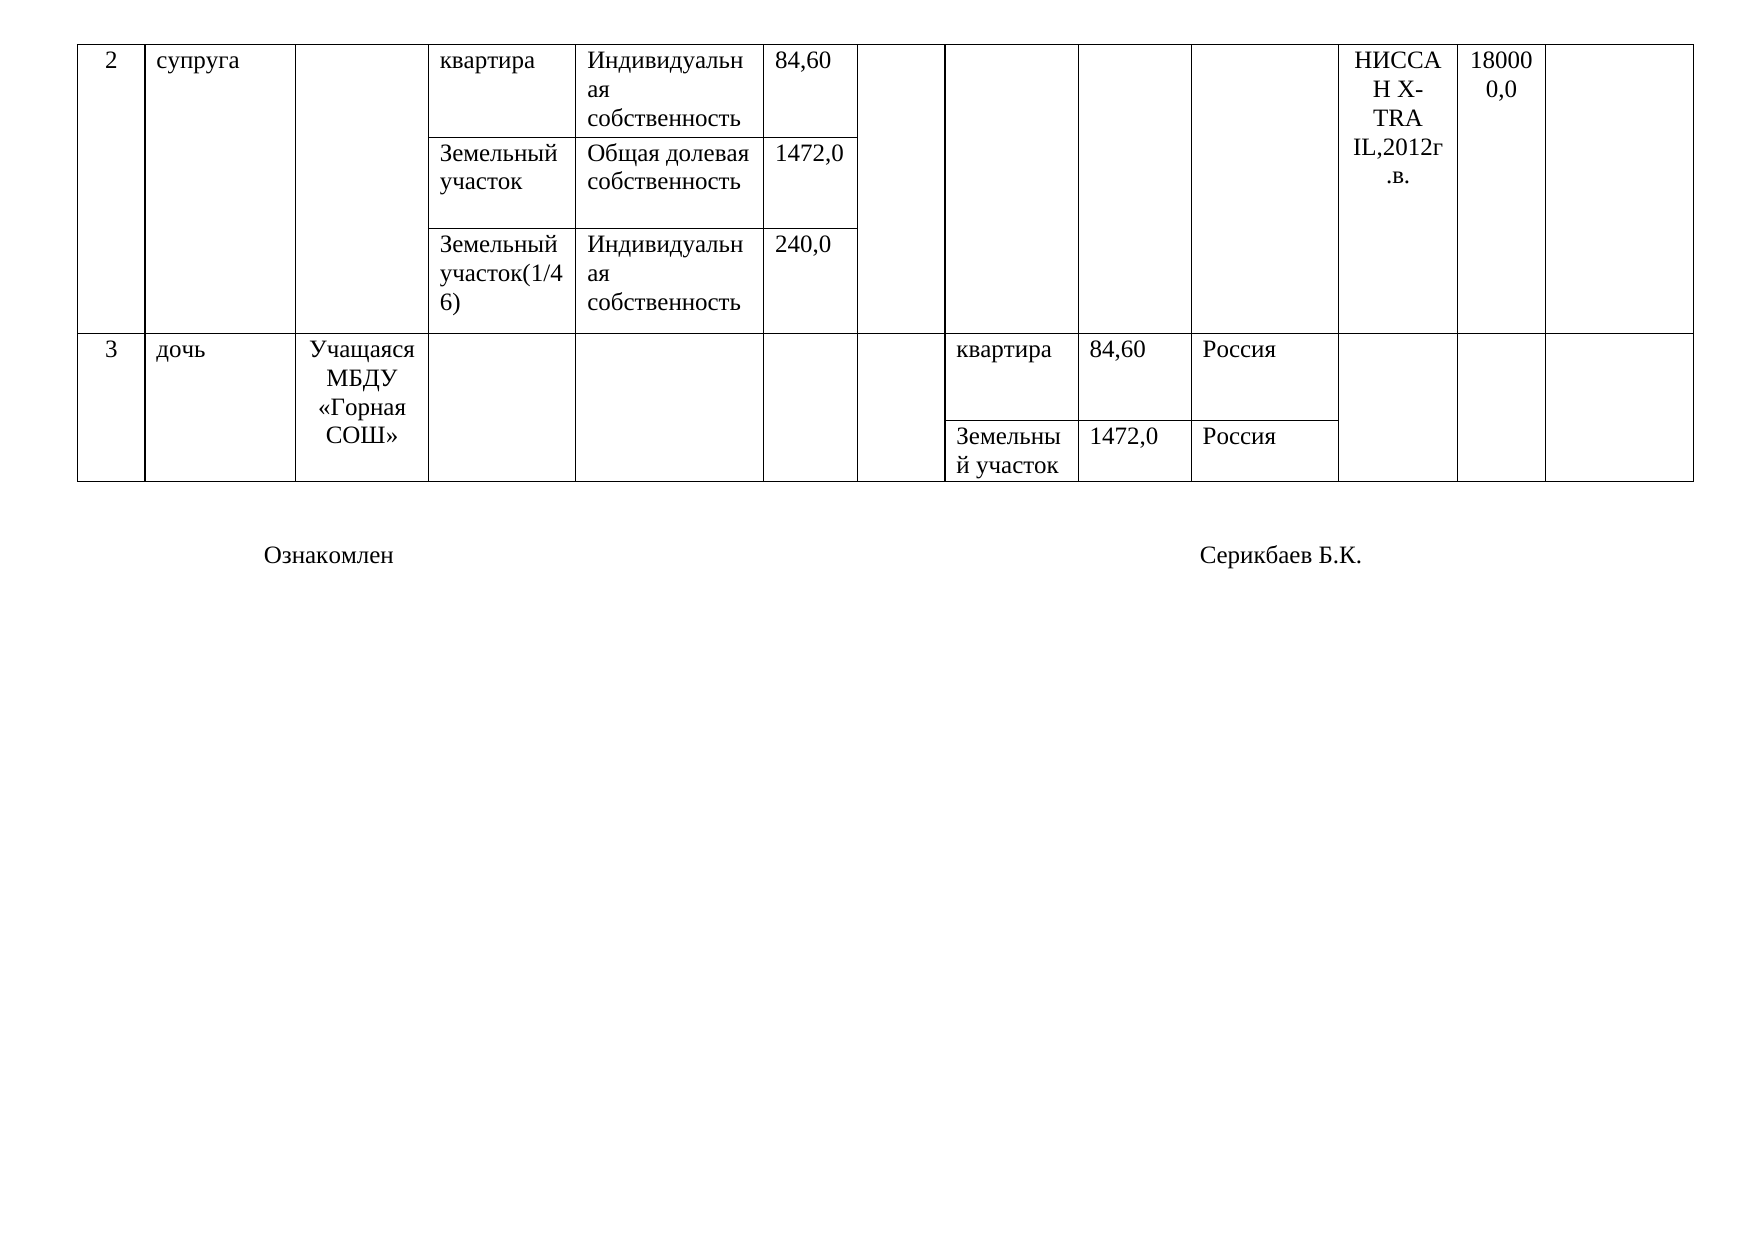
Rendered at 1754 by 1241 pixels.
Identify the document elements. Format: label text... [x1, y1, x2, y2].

table_cell 240,0 [764, 229, 857, 333]
table_cell 3 [78, 334, 144, 481]
table_cell супруга [146, 45, 295, 333]
table_cell [576, 334, 763, 481]
table_cell квартира [429, 45, 575, 137]
table_cell [1079, 45, 1191, 333]
table_cell НИССАН Х-TRAIL,2012г.в. [1339, 45, 1457, 333]
table_cell Земельный участок [429, 138, 575, 228]
table_cell [296, 45, 428, 333]
table_cell Учащаяся МБДУ «Горная СОШ» [296, 334, 428, 481]
table_cell 1472,0 [1079, 421, 1191, 481]
table_cell [858, 334, 944, 481]
table_cell Земельный участок [946, 421, 1078, 481]
table_cell [1546, 45, 1693, 333]
table_cell 180000,0 [1458, 45, 1545, 333]
table_cell 1472,0 [764, 138, 857, 228]
table_cell Россия [1192, 334, 1338, 420]
text Ознакомлен Серикбаев Б.К. [89, 540, 1665, 568]
table_cell [858, 45, 944, 333]
table_cell Индивидуальная собственность [576, 229, 763, 333]
table_cell [1339, 334, 1457, 481]
table_cell [429, 334, 575, 481]
table_cell 84,60 [1079, 334, 1191, 420]
table_cell 2 [78, 45, 144, 333]
table_cell [1546, 334, 1693, 481]
table_cell 84,60 [764, 45, 857, 137]
table_cell [1458, 334, 1545, 481]
table_cell дочь [146, 334, 295, 481]
table_cell Россия [1192, 421, 1338, 481]
table_cell Общая долевая собственность [576, 138, 763, 228]
table_cell Земельный участок(1/46) [429, 229, 575, 333]
table_cell [1192, 45, 1338, 333]
table_cell [764, 334, 857, 481]
table_cell Индивидуальная собственность [576, 45, 763, 137]
table_cell квартира [946, 334, 1078, 420]
table_cell [946, 45, 1078, 333]
